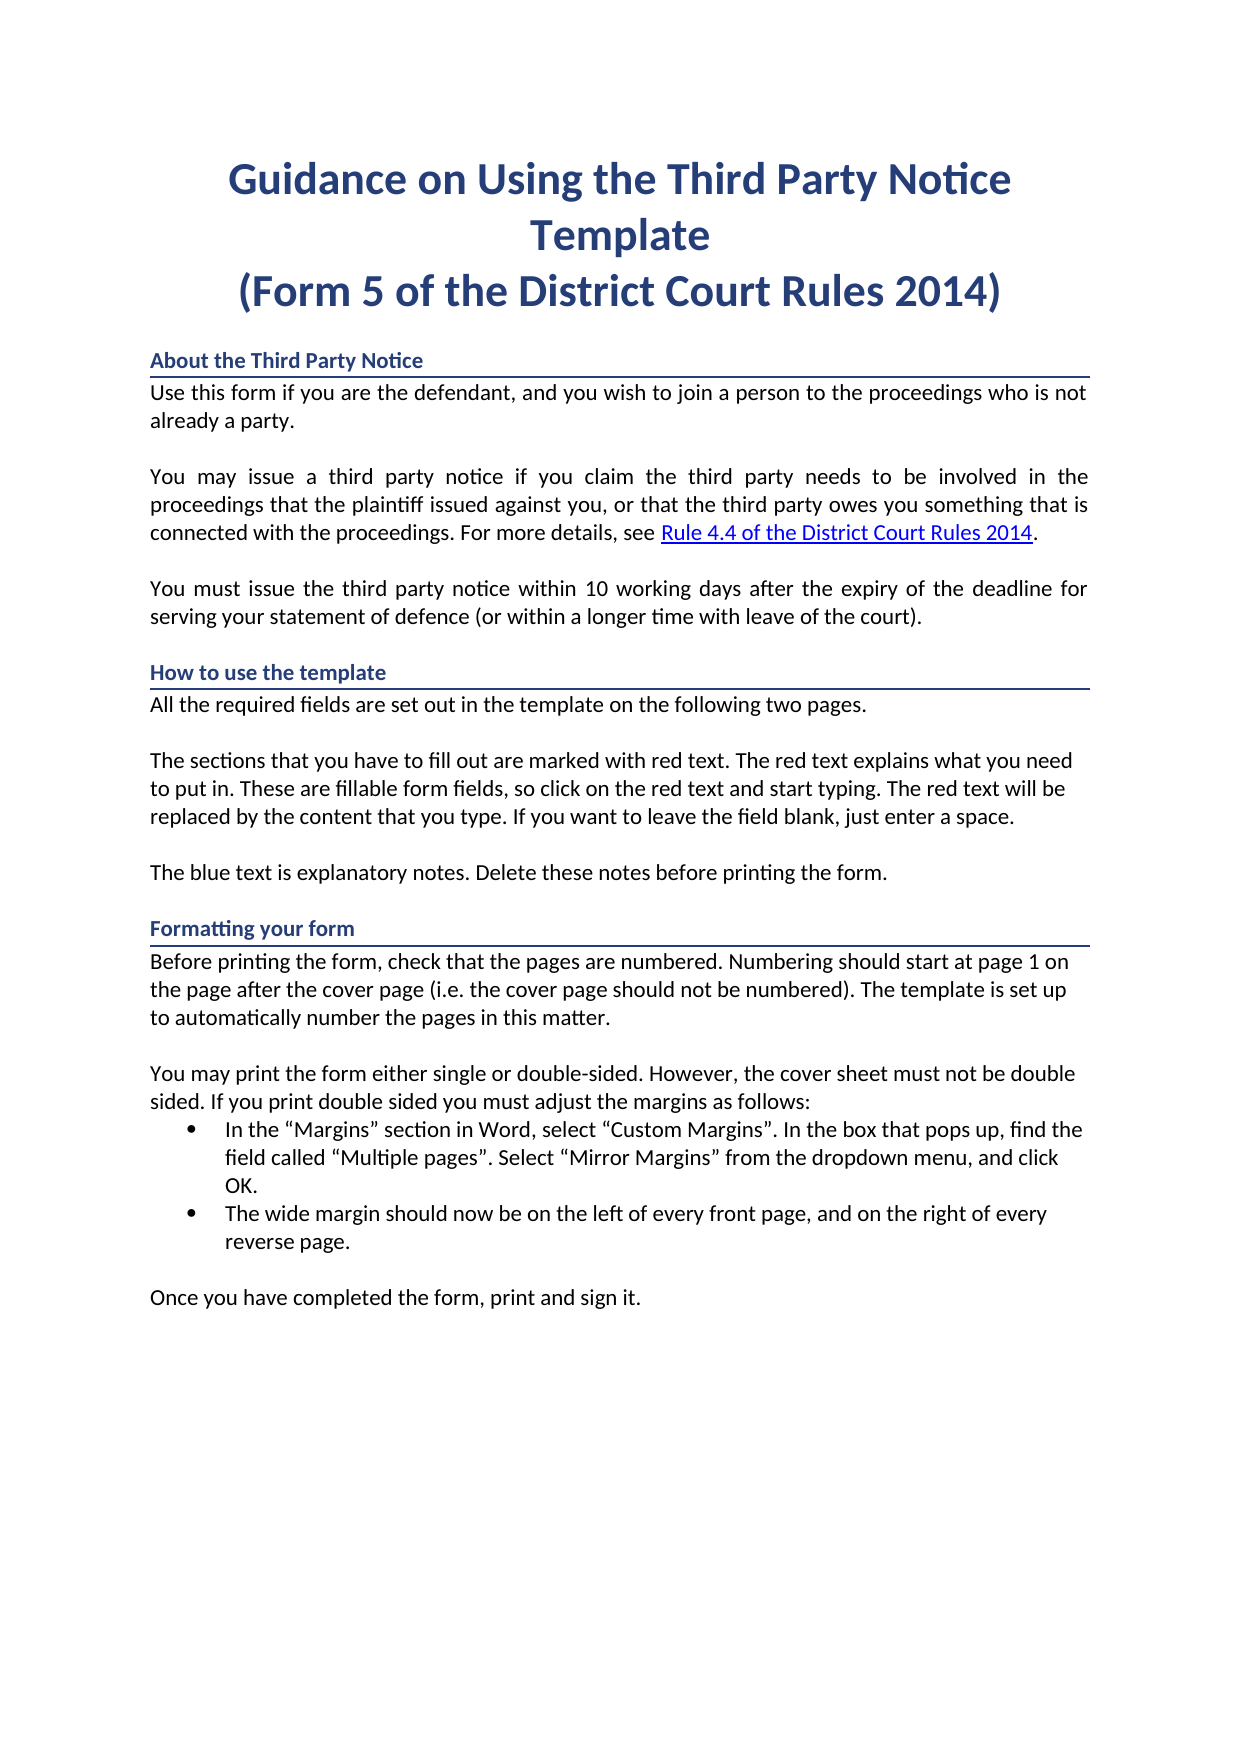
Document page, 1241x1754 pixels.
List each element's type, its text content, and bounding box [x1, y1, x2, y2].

list In the “Margins” section in Word, select “Custom Margins”. In the box that pops up, find the field called “Multiple pages”. Select “Mirror Margins” from the dropdown menu, and click OK. [187, 1115, 1090, 1199]
list Use this form if you are the defendant, and you wish to join a person to the proceedings who is not already a party. [150, 378, 1090, 434]
list The wide margin should now be on the left of every front page, and on the right of every reverse page. [187, 1199, 1090, 1255]
subtitle About the Third Party Notice [150, 346, 1090, 376]
list You must issue the third party notice within 10 working days after the expiry of the deadline for serving your statement of defence (or within a longer time with leave of the court). [150, 574, 1090, 630]
title (Form 5 of the District Court Rules 2014) [150, 262, 1090, 318]
title Template [150, 206, 1090, 262]
text The blue text is explanatory notes. Delete these notes before printing the form. [150, 858, 1090, 887]
text The sections that you have to fill out are marked with red text. The red text explains what you need to put in. These are fillable form fields, so click on the red text and start typing. The red text will be replaced by the content that you type. If you want to leave the field blank, just enter a space. [150, 746, 1090, 831]
text Once you have completed the form, print and sign it. [150, 1283, 1090, 1311]
text You may print the form either single or double-sided. However, the cover sheet must not be double sided. If you print double sided you must adjust the margins as follows: [150, 1059, 1090, 1115]
subtitle How to use the template [150, 658, 1090, 688]
subtitle Formatting your form [150, 914, 1090, 945]
list You may issue a third party notice if you claim the third party needs to be involved in the proceedings that the plaintiff issued against you, or that the third party owes you something that is connected with the proceedings. For more details, see Rule 4.4 of the District Court Rules 2014. [150, 462, 1090, 546]
text All the required fields are set out in the template on the following two pages. [150, 690, 1090, 718]
title Guidance on Using the Third Party Notice [150, 150, 1090, 206]
text Before printing the form, check that the pages are numbered. Numbering should start at page 1 on the page after the cover page (i.e. the cover page should not be numbered). The template is set up to automatically number the pages in this matter. [150, 947, 1090, 1031]
